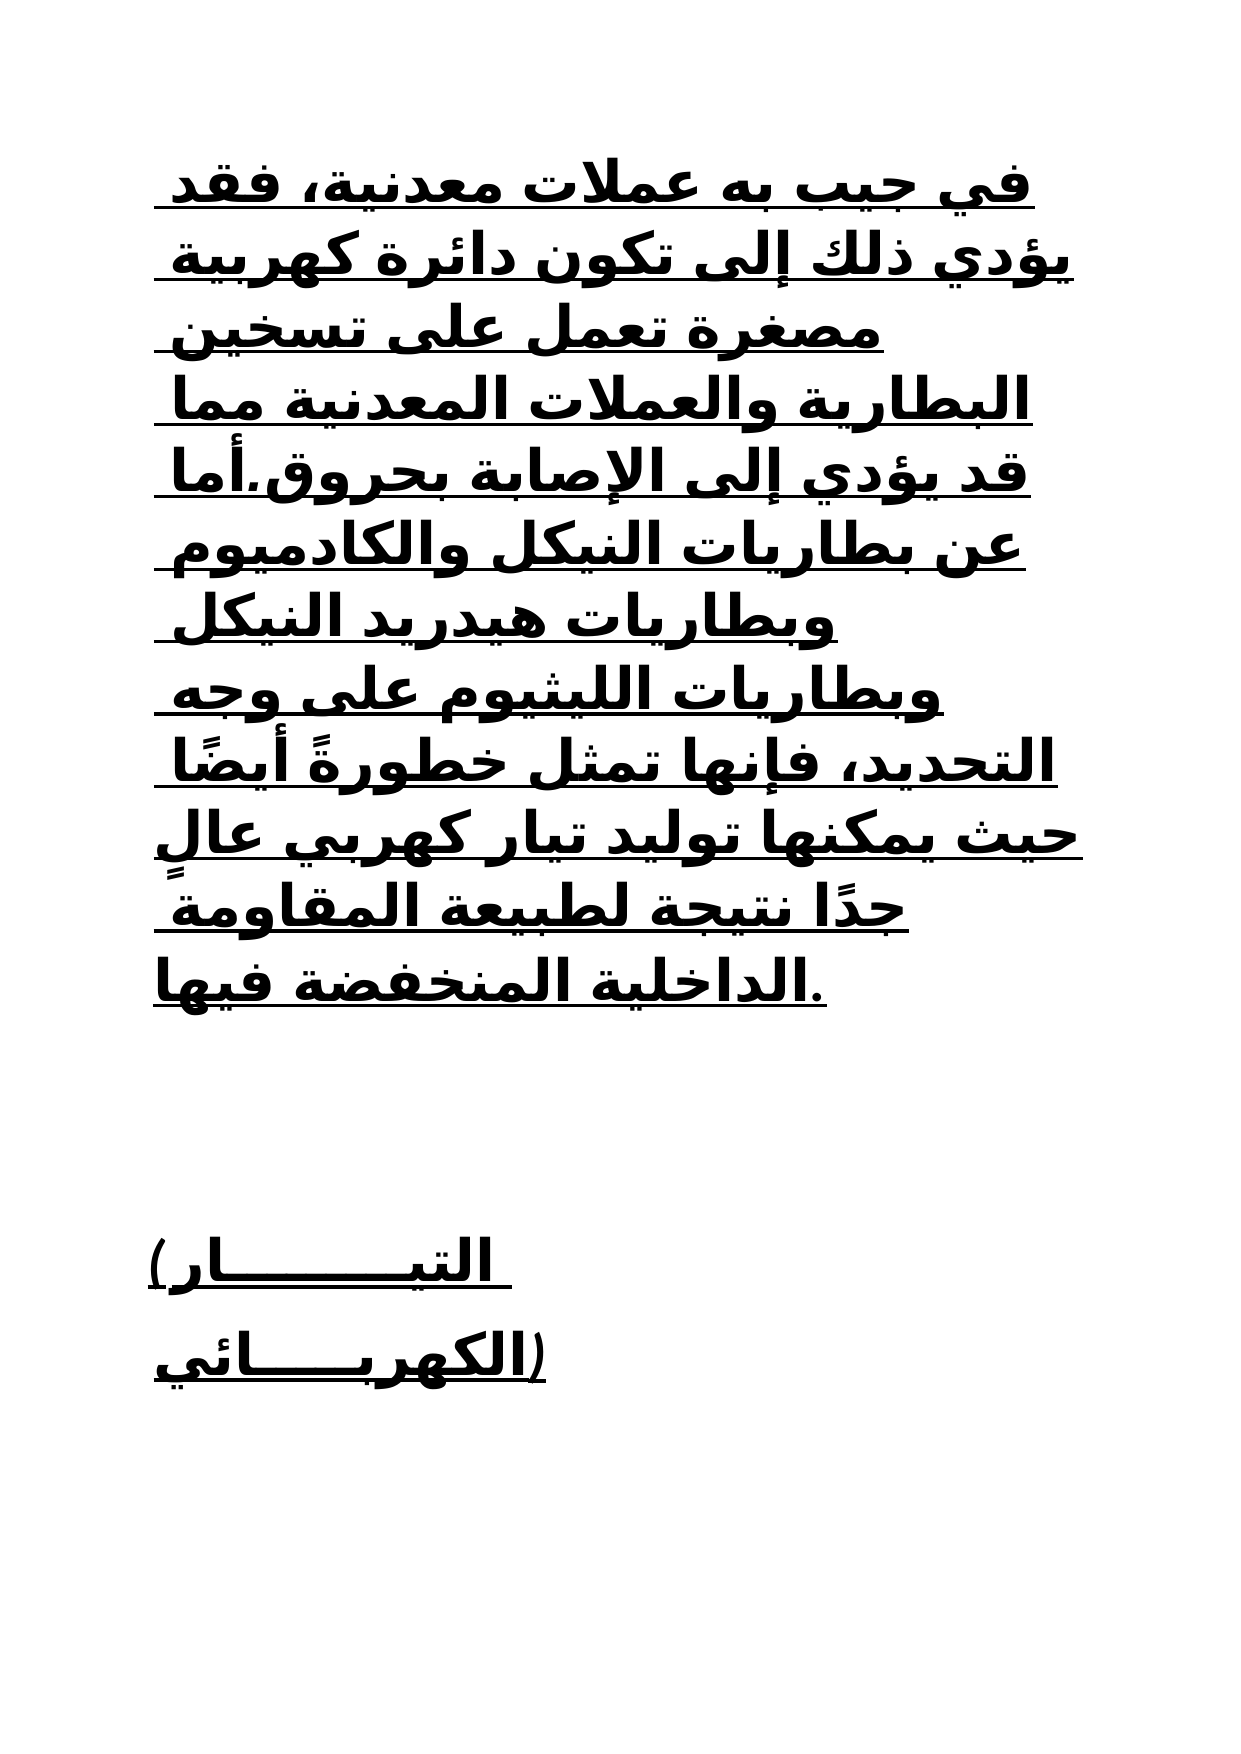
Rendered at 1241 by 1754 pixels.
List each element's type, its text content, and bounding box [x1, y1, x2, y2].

text الكهربـــــائي) [148, 1318, 1093, 1390]
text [148, 148, 1093, 1016]
text (التيـــــــــار [148, 1225, 1093, 1296]
